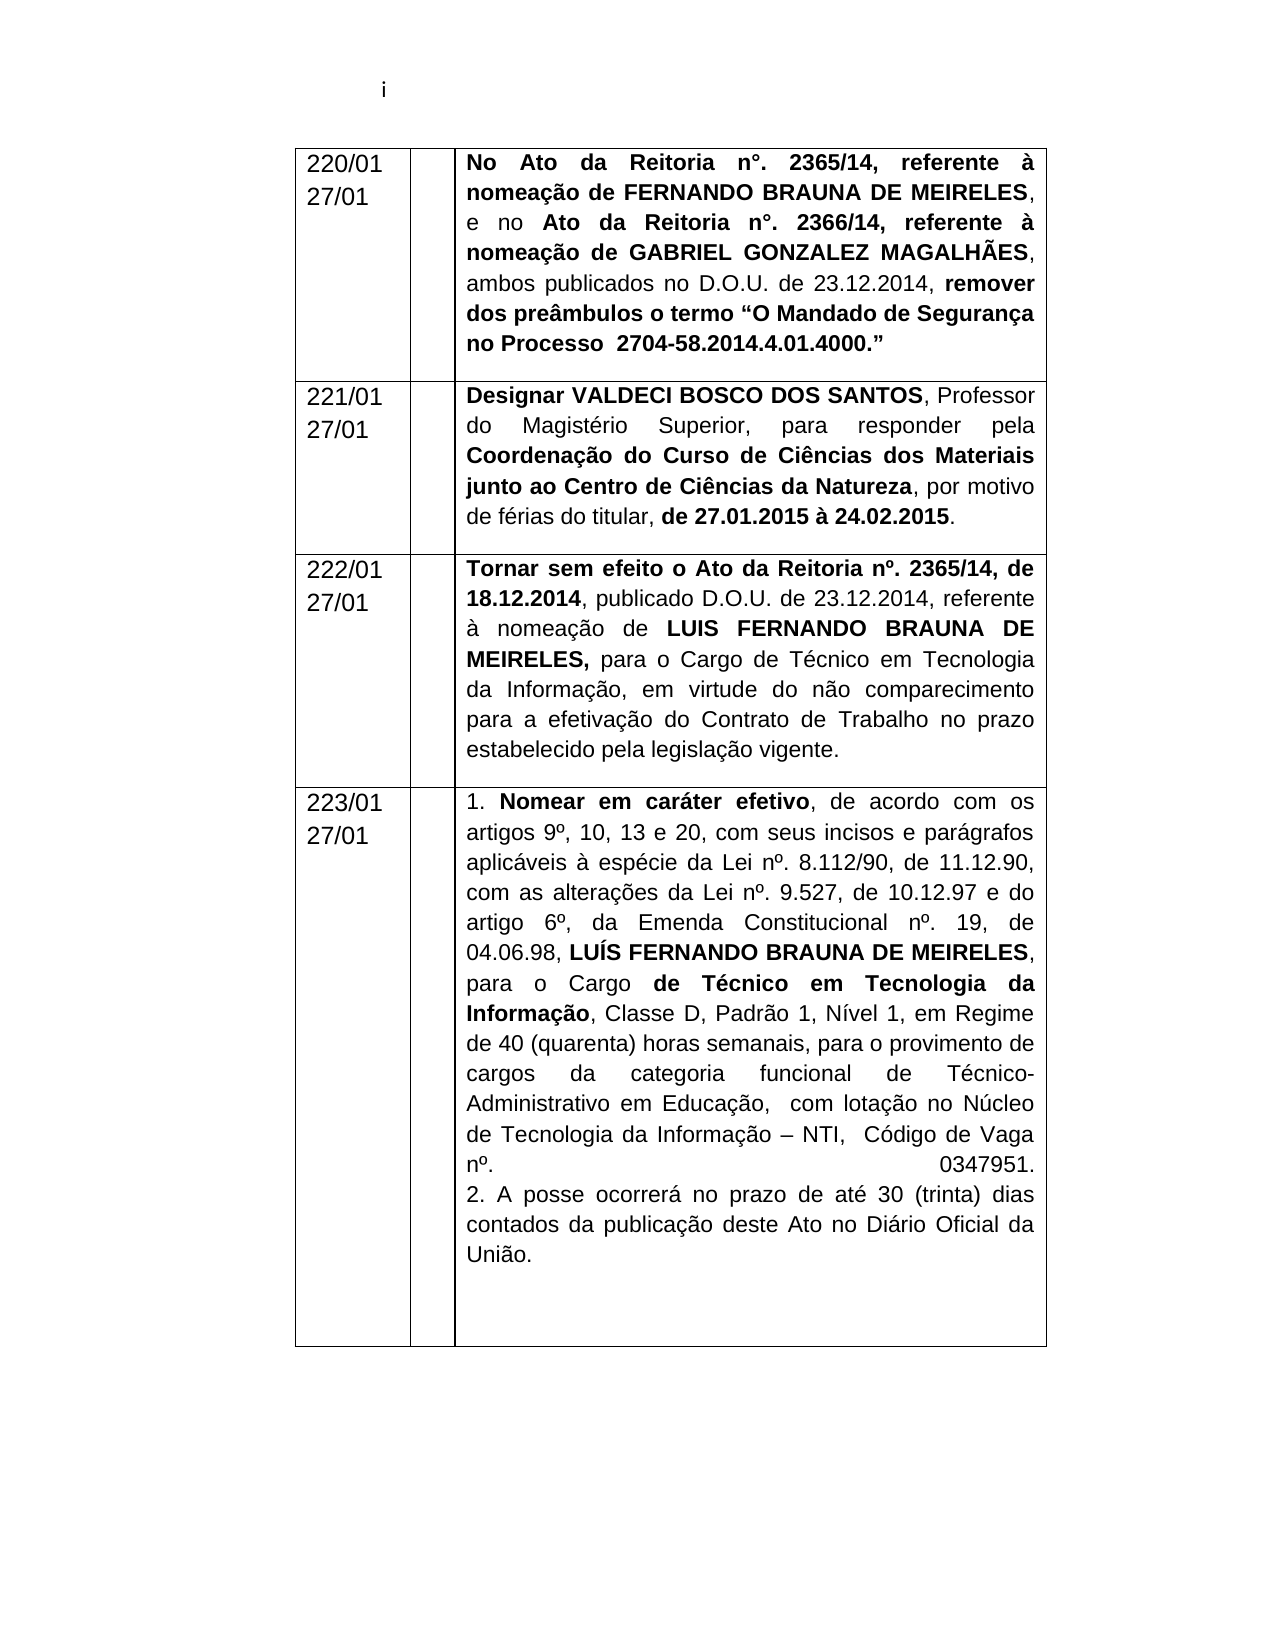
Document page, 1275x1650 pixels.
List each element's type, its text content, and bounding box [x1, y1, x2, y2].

table_cell 222/01 27/01 [296, 555, 410, 787]
table_cell [411, 149, 454, 381]
table_cell [411, 555, 454, 787]
table_cell Designar VALDECI BOSCO DOS SANTOS, Professor do Magistério Superior, para responder pela Coordenação do Curso de Ciências dos Materiais junto ao Centro de Ciências da Natureza, por motivo de férias do titular, de 27.01.2015 à 24.02.2015. [456, 382, 1046, 554]
table_cell 1. Nomear em caráter efetivo, de acordo com os artigos 9º, 10, 13 e 20, com seus incisos e parágrafos aplicáveis à espécie da Lei nº. 8.112/90, de 11.12.90, com as alterações da Lei nº. 9.527, de 10.12.97 e do artigo 6º, da Emenda Constitucional nº. 19, de 04.06.98, LUÍS FERNANDO BRAUNA DE MEIRELES, para o Cargo de Técnico em Tecnologia da Informação, Classe D, Padrão 1, Nível 1, em Regime de 40 (quarenta) horas semanais, para o provimento de cargos da categoria funcional de Técnico-Administrativo em Educação, com lotação no Núcleo de Tecnologia da Informação – NTI, Código de Vaga nº. 0347951. 2. A posse ocorrerá no prazo de até 30 (trinta) dias contados da publicação deste Ato no Diário Oficial da União. [456, 788, 1046, 1346]
table_cell No Ato da Reitoria n°. 2365/14, referente à nomeação de FERNANDO BRAUNA DE MEIRELES, e no Ato da Reitoria n°. 2366/14, referente à nomeação de GABRIEL GONZALEZ MAGALHÃES, ambos publicados no D.O.U. de 23.12.2014, remover dos preâmbulos o termo “O Mandado de Segurança no Processo 2704-58.2014.4.01.4000.” [456, 149, 1046, 381]
table_cell 221/01 27/01 [296, 382, 410, 554]
table_cell [411, 382, 454, 554]
table_cell Tornar sem efeito o Ato da Reitoria nº. 2365/14, de 18.12.2014, publicado D.O.U. de 23.12.2014, referente à nomeação de LUIS FERNANDO BRAUNA DE MEIRELES, para o Cargo de Técnico em Tecnologia da Informação, em virtude do não comparecimento para a efetivação do Contrato de Trabalho no prazo estabelecido pela legislação vigente. [456, 555, 1046, 787]
table_cell [411, 788, 454, 1346]
table_cell 223/01 27/01 [296, 788, 410, 1346]
table_cell 220/01 27/01 [296, 149, 410, 381]
